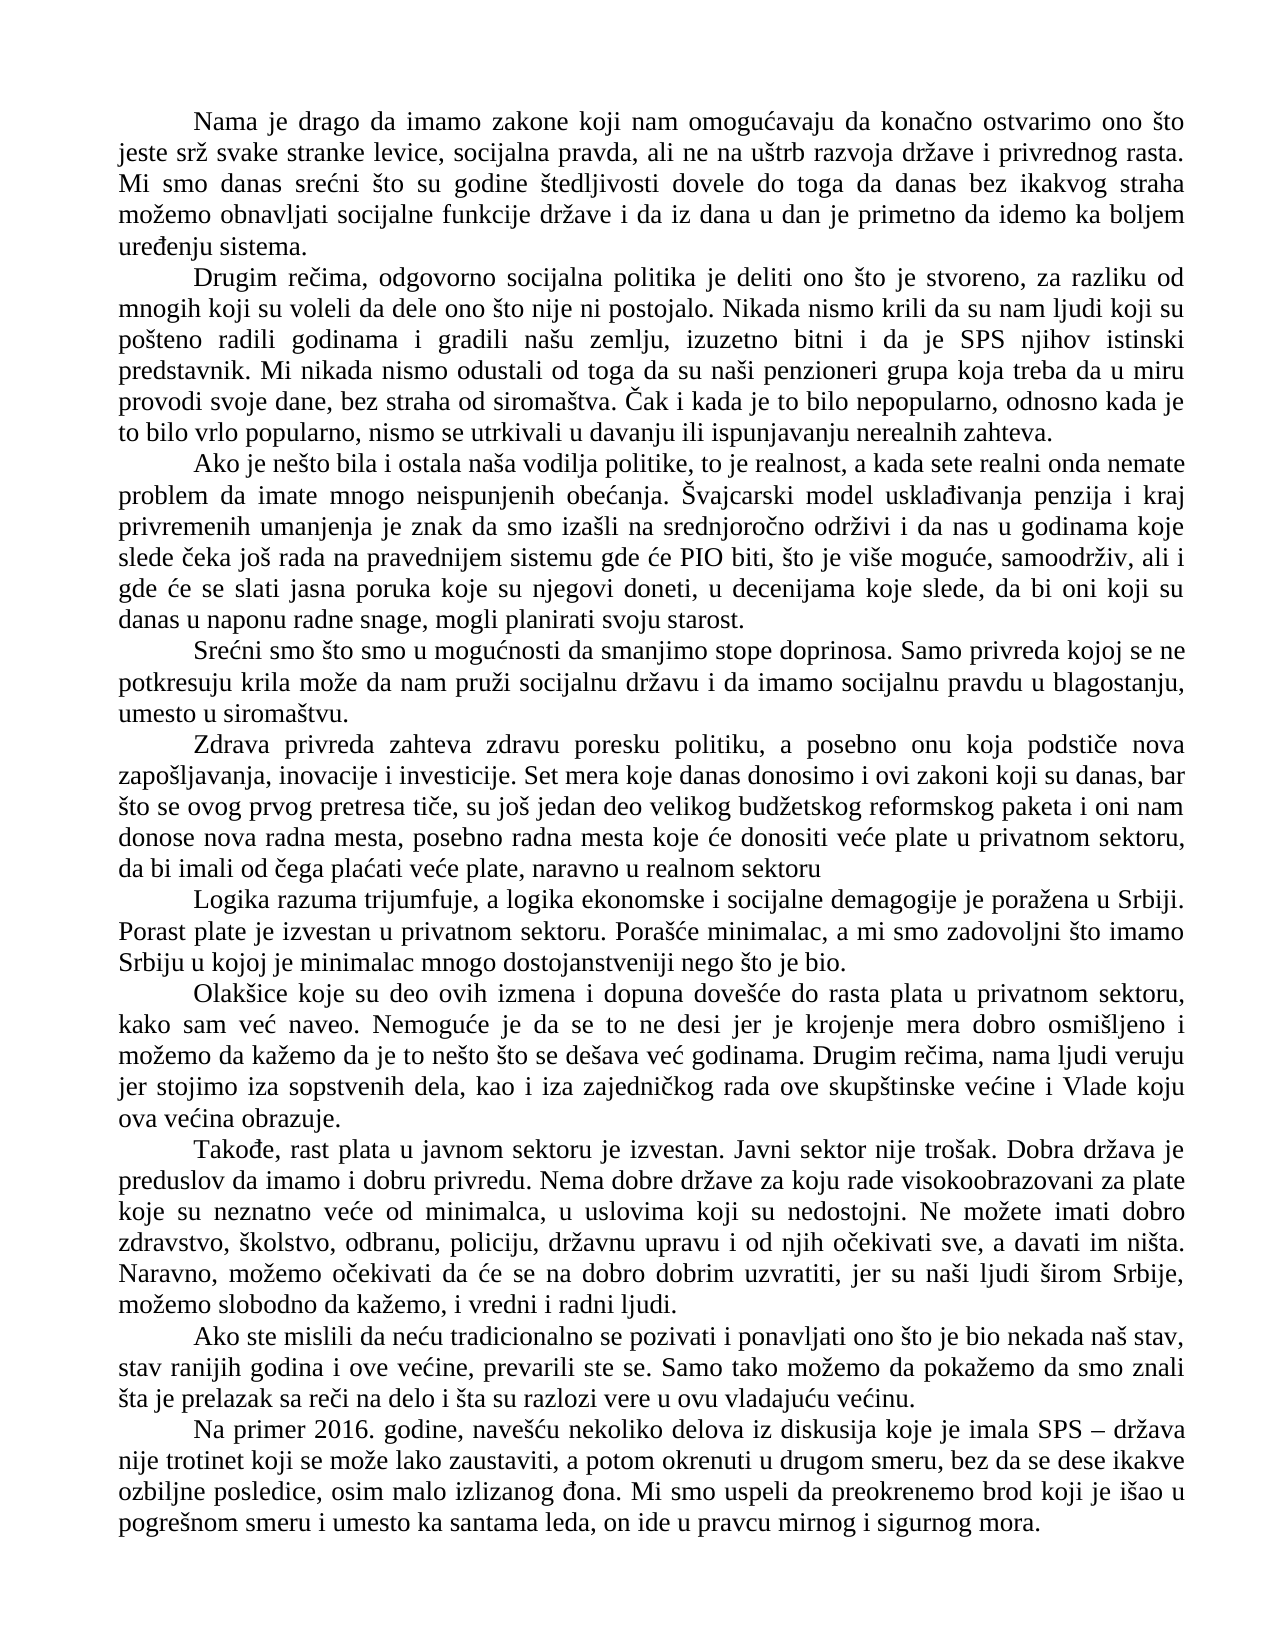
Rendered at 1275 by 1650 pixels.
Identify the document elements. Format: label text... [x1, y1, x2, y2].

text Ako je nešto bila i ostala naša vodilja politike, to je realnost, a kada sete realni onda nemate problem da imate mnogo neispunjenih obećanja. Švajcarski model usklađivanja penzija i kraj privremenih umanjenja je znak da smo izašli na srednjoročno održivi i da nas u godinama koje slede čeka još rada na pravednijem sistemu gde će PIO biti, što je više moguće, samoodrživ, ali i gde će se slati jasna poruka koje su njegovi doneti, u decenijama koje slede, da bi oni koji su danas u naponu radne snage, mogli planirati svoju starost. [118, 448, 1186, 634]
text Nama je drago da imamo zakone koji nam omogućavaju da konačno ostvarimo ono što jeste srž svake stranke levice, socijalna pravda, ali ne na uštrb razvoja države i privrednog rasta. Mi smo danas srećni što su godine štedljivosti dovele do toga da danas bez ikakvog straha možemo obnavljati socijalne funkcije države i da iz dana u dan je primetno da idemo ka boljem uređenju sistema. [118, 105, 1186, 261]
text Zdrava privreda zahteva zdravu poresku politiku, a posebno onu koja podstiče nova zapošljavanja, inovacije i investicije. Set mera koje danas donosimo i ovi zakoni koji su danas, bar što se ovog prvog pretresa tiče, su još jedan deo velikog budžetskog reformskog paketa i oni nam donose nova radna mesta, posebno radna mesta koje će donositi veće plate u privatnom sektoru, da bi imali od čega plaćati veće plate, naravno u realnom sektoru [118, 728, 1186, 884]
text Takođe, rast plata u javnom sektoru je izvestan. Javni sektor nije trošak. Dobra država je preduslov da imamo i dobru privredu. Nema dobre države za koju rade visokoobrazovani za plate koje su neznatno veće od minimalca, u uslovima koji su nedostojni. Ne možete imati dobro zdravstvo, školstvo, odbranu, policiju, državnu upravu i od njih očekivati sve, a davati im ništa. Naravno, možemo očekivati da će se na dobro dobrim uzvratiti, jer su naši ljudi širom Srbije, možemo slobodno da kažemo, i vredni i radni ljudi. [118, 1133, 1186, 1320]
text Logika razuma trijumfuje, a logika ekonomske i socijalne demagogije je poražena u Srbiji. Porast plate je izvestan u privatnom sektoru. Porašće minimalac, a mi smo zadovoljni što imamo Srbiju u kojoj je minimalac mnogo dostojanstveniji nego što je bio. [118, 884, 1186, 977]
text Srećni smo što smo u mogućnosti da smanjimo stope doprinosa. Samo privreda kojoj se ne potkresuju krila može da nam pruži socijalnu državu i da imamo socijalnu pravdu u blagostanju, umesto u siromaštvu. [118, 634, 1186, 728]
text Drugim rečima, odgovorno socijalna politika je deliti ono što je stvoreno, za razliku od mnogih koji su voleli da dele ono što nije ni postojalo. Nikada nismo krili da su nam ljudi koji su pošteno radili godinama i gradili našu zemlju, izuzetno bitni i da je SPS njihov istinski predstavnik. Mi nikada nismo odustali od toga da su naši penzioneri grupa koja treba da u miru provodi svoje dane, bez straha od siromaštva. Čak i kada je to bilo nepopularno, odnosno kada je to bilo vrlo popularno, nismo se utrkivali u davanju ili ispunjavanju nerealnih zahteva. [118, 261, 1186, 448]
text Na primer 2016. godine, navešću nekoliko delova iz diskusija koje je imala SPS – država nije trotinet koji se može lako zaustaviti, a potom okrenuti u drugom smeru, bez da se dese ikakve ozbiljne posledice, osim malo izlizanog đona. Mi smo uspeli da preokrenemo brod koji je išao u pogrešnom smeru i umesto ka santama leda, on ide u pravcu mirnog i sigurnog mora. [118, 1413, 1186, 1538]
text Ako ste mislili da neću tradicionalno se pozivati i ponavljati ono što je bio nekada naš stav, stav ranijih godina i ove većine, prevarili ste se. Samo tako možemo da pokažemo da smo znali šta je prelazak sa reči na delo i šta su razlozi vere u ovu vladajuću većinu. [118, 1320, 1186, 1413]
text Olakšice koje su deo ovih izmena i dopuna dovešće do rasta plata u privatnom sektoru, kako sam već naveo. Nemoguće je da se to ne desi jer je krojenje mera dobro osmišljeno i možemo da kažemo da je to nešto što se dešava već godinama. Drugim rečima, nama ljudi veruju jer stojimo iza sopstvenih dela, kao i iza zajedničkog rada ove skupštinske većine i Vlade koju ova većina obrazuje. [118, 977, 1186, 1133]
